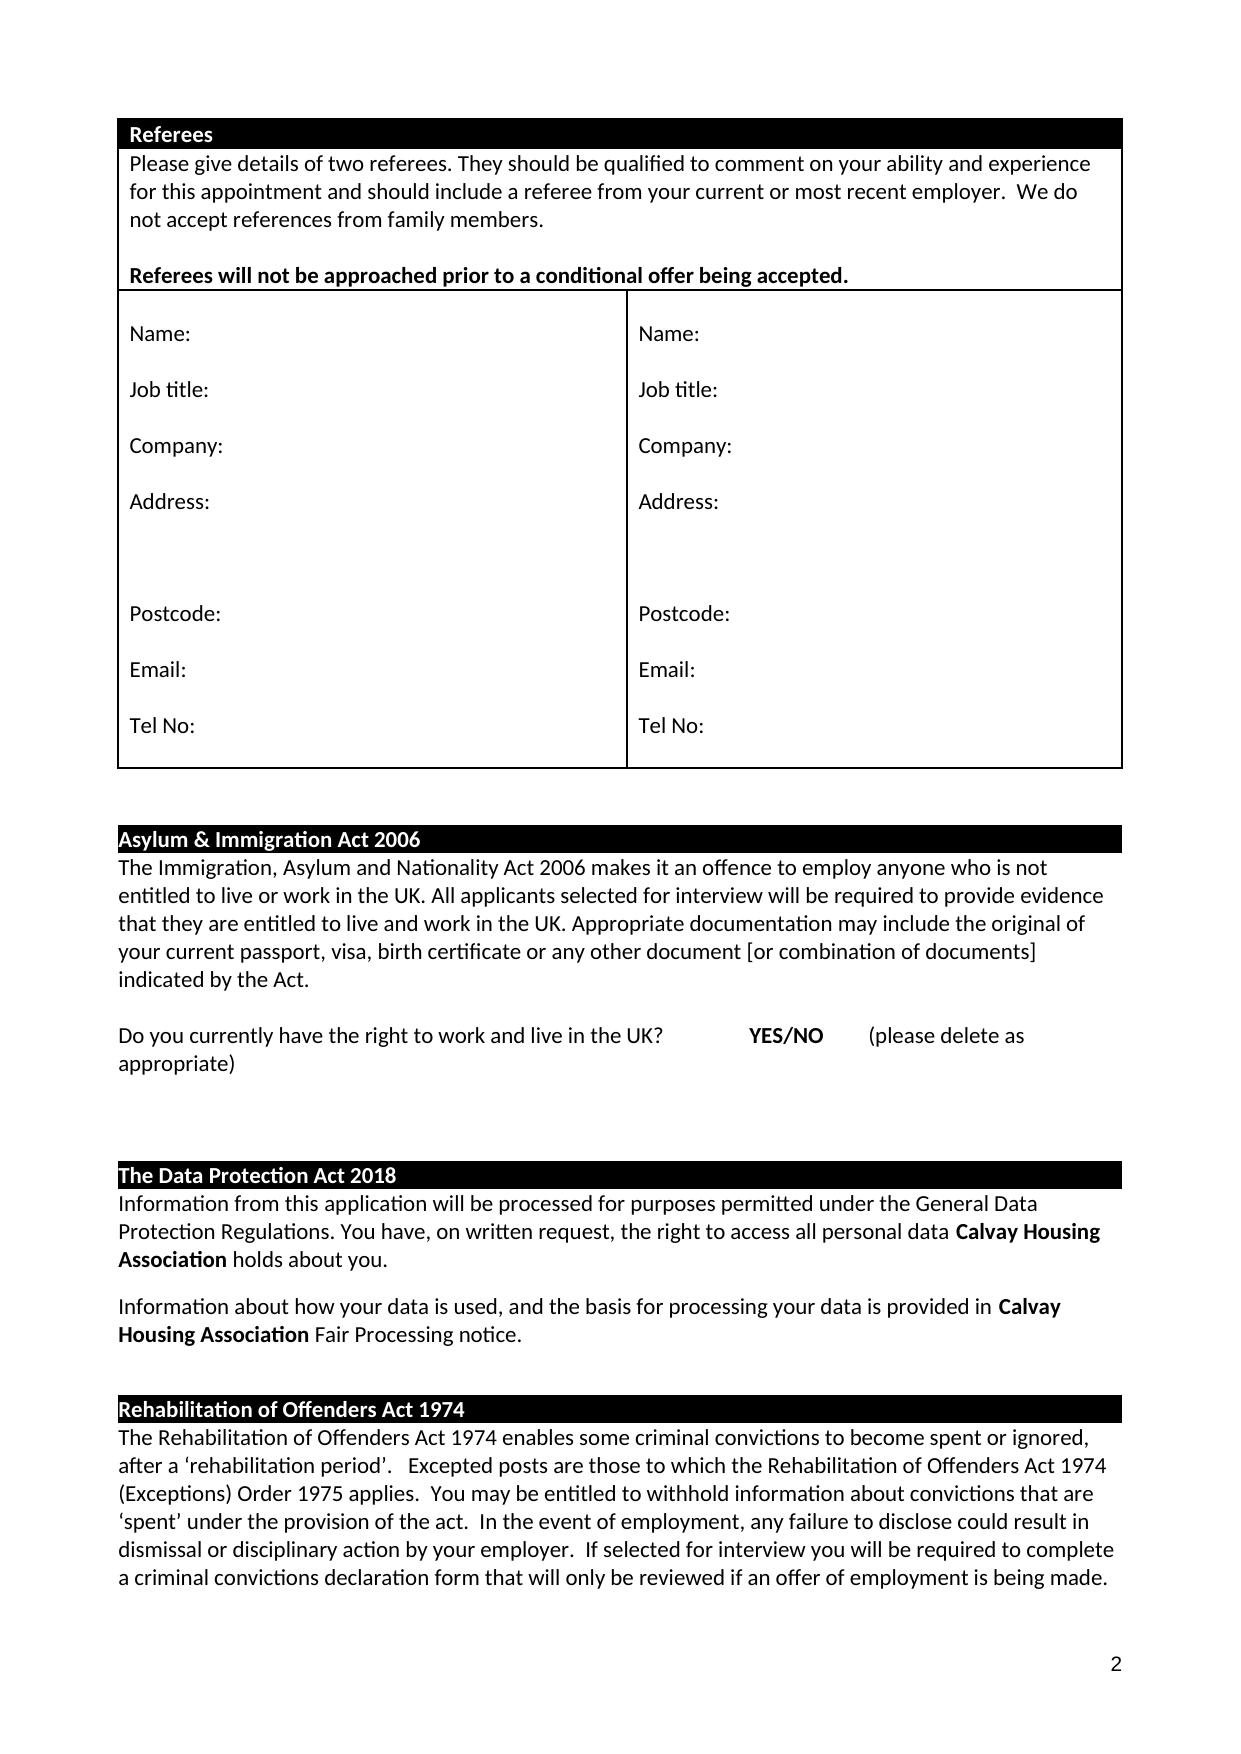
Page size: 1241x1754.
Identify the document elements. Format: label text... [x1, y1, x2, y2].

text Asylum & Immigration Act 2006 [118, 825, 1122, 853]
table_cell Please give details of two referees. They should be qualified to comment on your ability and experience for this appointment and should include a referee from your current or most recent employer. We do not accept references from family members. Referees will not be approached prior to a conditional offer being accepted. [119, 149, 1121, 289]
text The Data Protection Act 2018 [118, 1161, 1122, 1189]
table_cell Name: Job title: Company: Address: Postcode: Email: Tel No: [119, 291, 626, 767]
table_cell Name: Job title: Company: Address: Postcode: Email: Tel No: [628, 291, 1121, 767]
table_header Referees [119, 120, 1121, 148]
text Do you currently have the right to work and live in the UK? YES/NO (please delete as appropriate) [118, 1021, 1122, 1077]
text Information about how your data is used, and the basis for processing your data is provided in Calvay Housing Association Fair Processing notice. [118, 1292, 1122, 1348]
text Rehabilitation of Offenders Act 1974 [118, 1395, 1122, 1423]
text The Immigration, Asylum and Nationality Act 2006 makes it an offence to employ anyone who is not entitled to live or work in the UK. All applicants selected for interview will be required to provide evidence that they are entitled to live and work in the UK. Appropriate documentation may include the original of your current passport, visa, birth certificate or any other document [or combination of documents] indicated by the Act. [118, 853, 1122, 993]
text The Rehabilitation of Offenders Act 1974 enables some criminal convictions to become spent or ignored, after a ‘rehabilitation period’. Excepted posts are those to which the Rehabilitation of Offenders Act 1974 (Exceptions) Order 1975 applies. You may be entitled to withhold information about convictions that are ‘spent’ under the provision of the act. In the event of employment, any failure to disclose could result in dismissal or disciplinary action by your employer. If selected for interview you will be required to complete a criminal convictions declaration form that will only be reviewed if an offer of employment is being made. [118, 1423, 1122, 1591]
text Information from this application will be processed for purposes permitted under the General Data Protection Regulations. You have, on written request, the right to access all personal data Calvay Housing Association holds about you. [118, 1189, 1122, 1273]
